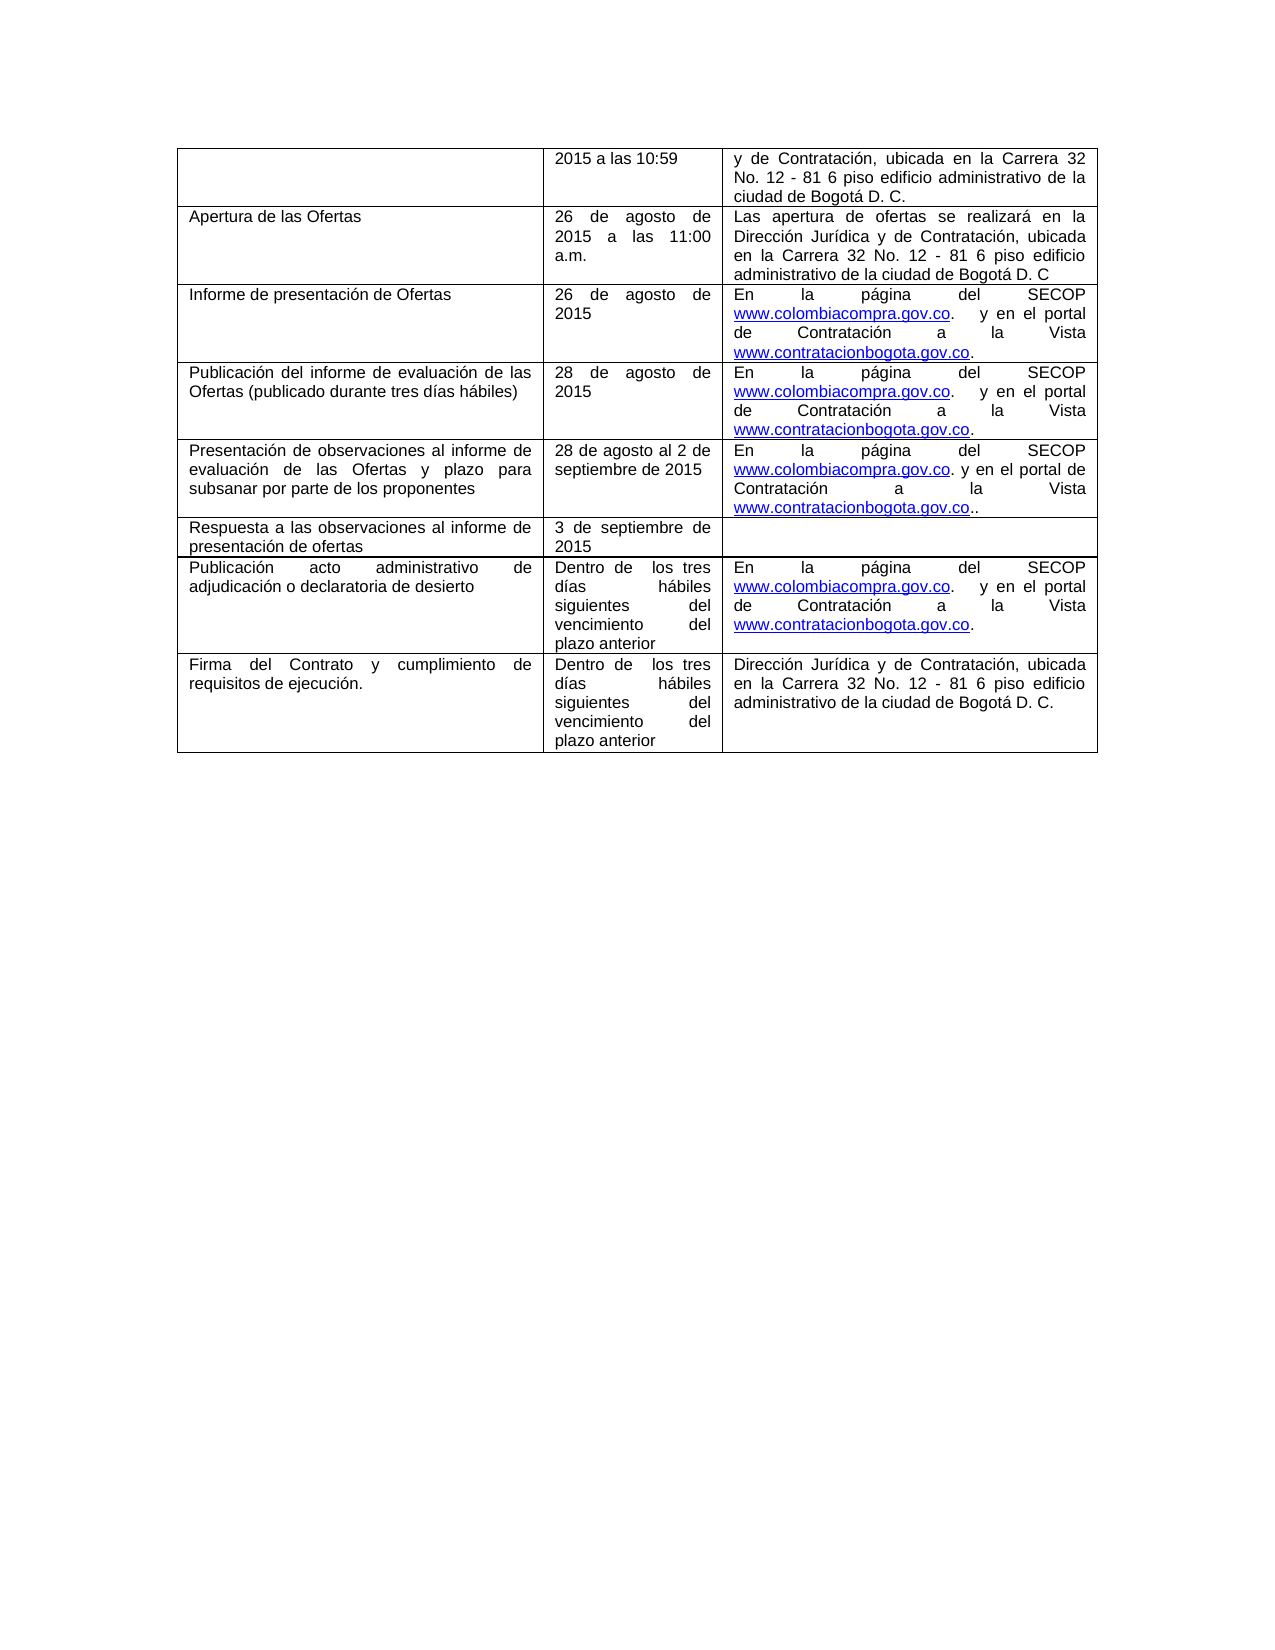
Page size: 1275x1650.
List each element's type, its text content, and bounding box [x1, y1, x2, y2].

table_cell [178, 149, 543, 206]
table_cell Las apertura de ofertas se realizará en la Dirección Jurídica y de Contratación, ubicada en la Carrera 32 No. 12 - 81 6 piso edificio administrativo de la ciudad de Bogotá D. C [723, 207, 1097, 284]
table_cell Dirección Jurídica y de Contratación, ubicada en la Carrera 32 No. 12 - 81 6 piso edificio administrativo de la ciudad de Bogotá D. C. [723, 654, 1097, 752]
table_cell 28 de agosto al 2 de septiembre de 2015 [544, 440, 722, 517]
table_cell 26 de agosto de 2015 a las 11:00 a.m. [544, 207, 722, 284]
table_cell 26 de agosto de 2015 [544, 285, 722, 362]
table_cell En la página del SECOP www.colombiacompra.gov.co. y en el portal de Contratación a la Vista www.contratacionbogota.gov.co. [723, 363, 1097, 439]
table_cell 3 de septiembre de 2015 [544, 518, 722, 556]
table_cell Respuesta a las observaciones al informe de presentación de ofertas [178, 518, 543, 556]
table_cell En la página del SECOP www.colombiacompra.gov.co. y en el portal de Contratación a la Vista www.contratacionbogota.gov.co. [723, 558, 1097, 653]
table_cell Firma del Contrato y cumplimiento de requisitos de ejecución. [178, 654, 543, 752]
table_cell [723, 518, 1097, 556]
table_cell Apertura de las Ofertas [178, 207, 543, 284]
table_cell Publicación del informe de evaluación de las Ofertas (publicado durante tres días hábiles) [178, 363, 543, 439]
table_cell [723, 149, 1097, 206]
table_cell En la página del SECOP www.colombiacompra.gov.co. y en el portal de Contratación a la Vista www.contratacionbogota.gov.co.. [723, 440, 1097, 517]
table_cell Informe de presentación de Ofertas [178, 285, 543, 362]
table_cell 28 de agosto de 2015 [544, 363, 722, 439]
table_cell En la página del SECOP www.colombiacompra.gov.co. y en el portal de Contratación a la Vista www.contratacionbogota.gov.co. [723, 285, 1097, 362]
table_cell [544, 149, 722, 206]
table_cell Presentación de observaciones al informe de evaluación de las Ofertas y plazo para subsanar por parte de los proponentes [178, 440, 543, 517]
table_cell Dentro de los tres días hábiles siguientes del vencimiento del plazo anterior [544, 654, 722, 752]
table_cell Publicación acto administrativo de adjudicación o declaratoria de desierto [178, 558, 543, 653]
table_cell Dentro de los tres días hábiles siguientes del vencimiento del plazo anterior [544, 558, 722, 653]
